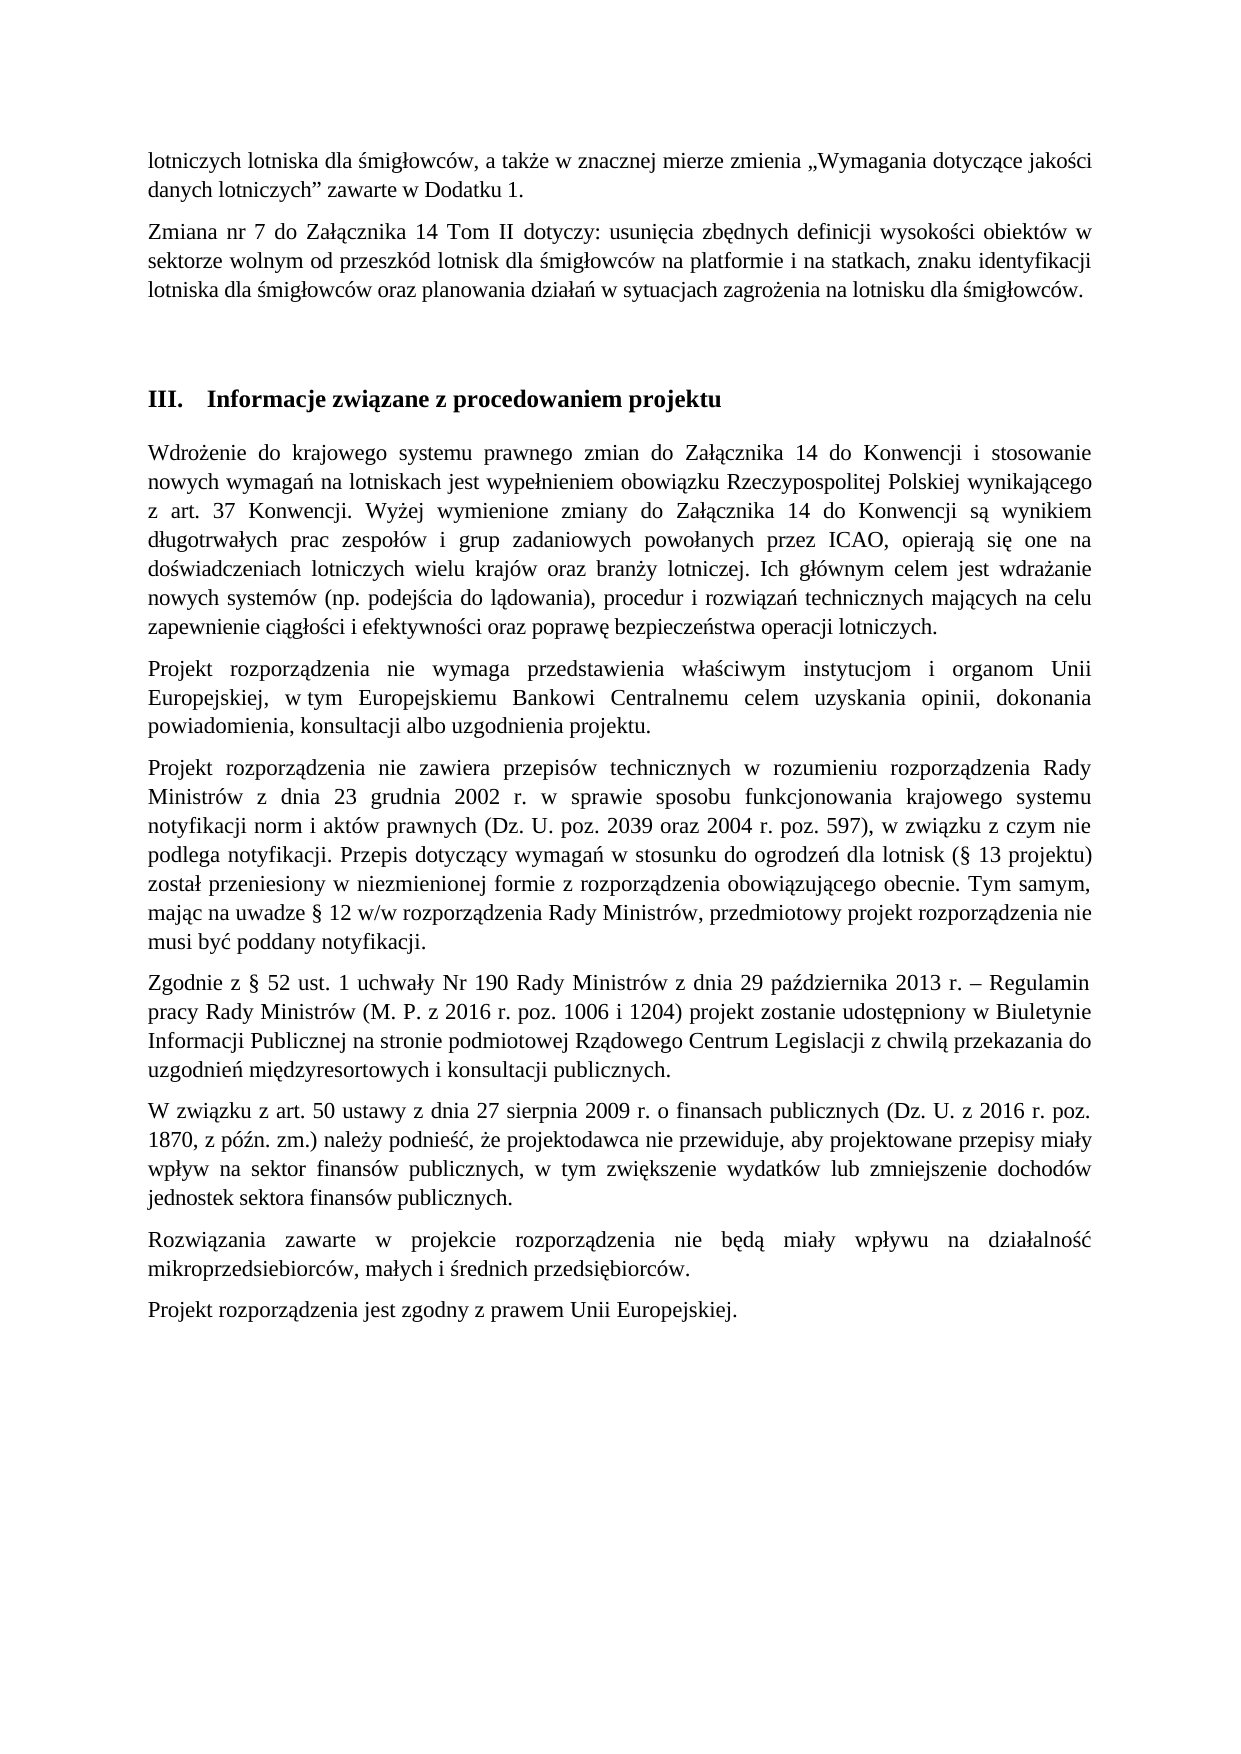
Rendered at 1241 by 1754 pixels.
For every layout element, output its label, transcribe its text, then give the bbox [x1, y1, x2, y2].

text Projekt rozporządzenia nie zawiera przepisów technicznych w rozumieniu rozporządzenia Rady Ministrów z dnia 23 grudnia 2002 r. w sprawie sposobu funkcjonowania krajowego systemu notyfikacji norm i aktów prawnych (Dz. U. poz. 2039 oraz 2004 r. poz. 597), w związku z czym nie podlega notyfikacji. Przepis dotyczący wymagań w stosunku do ogrodzeń dla lotnisk (§ 13 projektu) został przeniesiony w niezmienionej formie z rozporządzenia obowiązującego obecnie. Tym samym, mając na uwadze § 12 w/w rozporządzenia Rady Ministrów, przedmiotowy projekt rozporządzenia nie musi być poddany notyfikacji. [148, 754, 1093, 954]
text W związku z art. 50 ustawy z dnia 27 sierpnia 2009 r. o finansach publicznych (Dz. U. z 2016 r. poz. 1870, z późn. zm.) należy podnieść, że projektodawca nie przewiduje, aby projektowane przepisy miały wpływ na sektor finansów publicznych, w tym zwiększenie wydatków lub zmniejszenie dochodów jednostek sektora finansów publicznych. [148, 1098, 1093, 1211]
text Projekt rozporządzenia jest zgodny z prawem Unii Europejskiej. [148, 1296, 1093, 1323]
list Informacje związane z procedowaniem projektu [148, 384, 1093, 413]
text Projekt rozporządzenia nie wymaga przedstawienia właściwym instytucjom i organom Unii Europejskiej, w tym Europejskiemu Bankowi Centralnemu celem uzyskania opinii, dokonania powiadomienia, konsultacji albo uzgodnienia projektu. [148, 655, 1093, 739]
text Zgodnie z § 52 ust. 1 uchwały Nr 190 Rady Ministrów z dnia 29 października 2013 r. – Regulamin pracy Rady Ministrów (M. P. z 2016 r. poz. 1006 i 1204) projekt zostanie udostępniony w Biuletynie Informacji Publicznej na stronie podmiotowej Rządowego Centrum Legislacji z chwilą przekazania do uzgodnień międzyresortowych i konsultacji publicznych. [148, 969, 1093, 1082]
text Wdrożenie do krajowego systemu prawnego zmian do Załącznika 14 do Konwencji i stosowanie nowych wymagań na lotniskach jest wypełnieniem obowiązku Rzeczypospolitej Polskiej wynikającego z art. 37 Konwencji. Wyżej wymienione zmiany do Załącznika 14 do Konwencji są wynikiem długotrwałych prac zespołów i grup zadaniowych powołanych przez ICAO, opierają się one na doświadczeniach lotniczych wielu krajów oraz branży lotniczej. Ich głównym celem jest wdrażanie nowych systemów (np. podejścia do lądowania), procedur i rozwiązań technicznych mających na celu zapewnienie ciągłości i efektywności oraz poprawę bezpieczeństwa operacji lotniczych. [148, 439, 1093, 639]
text Rozwiązania zawarte w projekcie rozporządzenia nie będą miały wpływu na działalność mikroprzedsiebiorców, małych i średnich przedsiębiorców. [148, 1226, 1093, 1281]
text Zmiana nr 7 do Załącznika 14 Tom II dotyczy: usunięcia zbędnych definicji wysokości obiektów w sektorze wolnym od przeszkód lotnisk dla śmigłowców na platformie i na statkach, znaku identyfikacji lotniska dla śmigłowców oraz planowania działań w sytuacjach zagrożenia na lotnisku dla śmigłowców. [148, 218, 1093, 302]
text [148, 148, 1093, 203]
